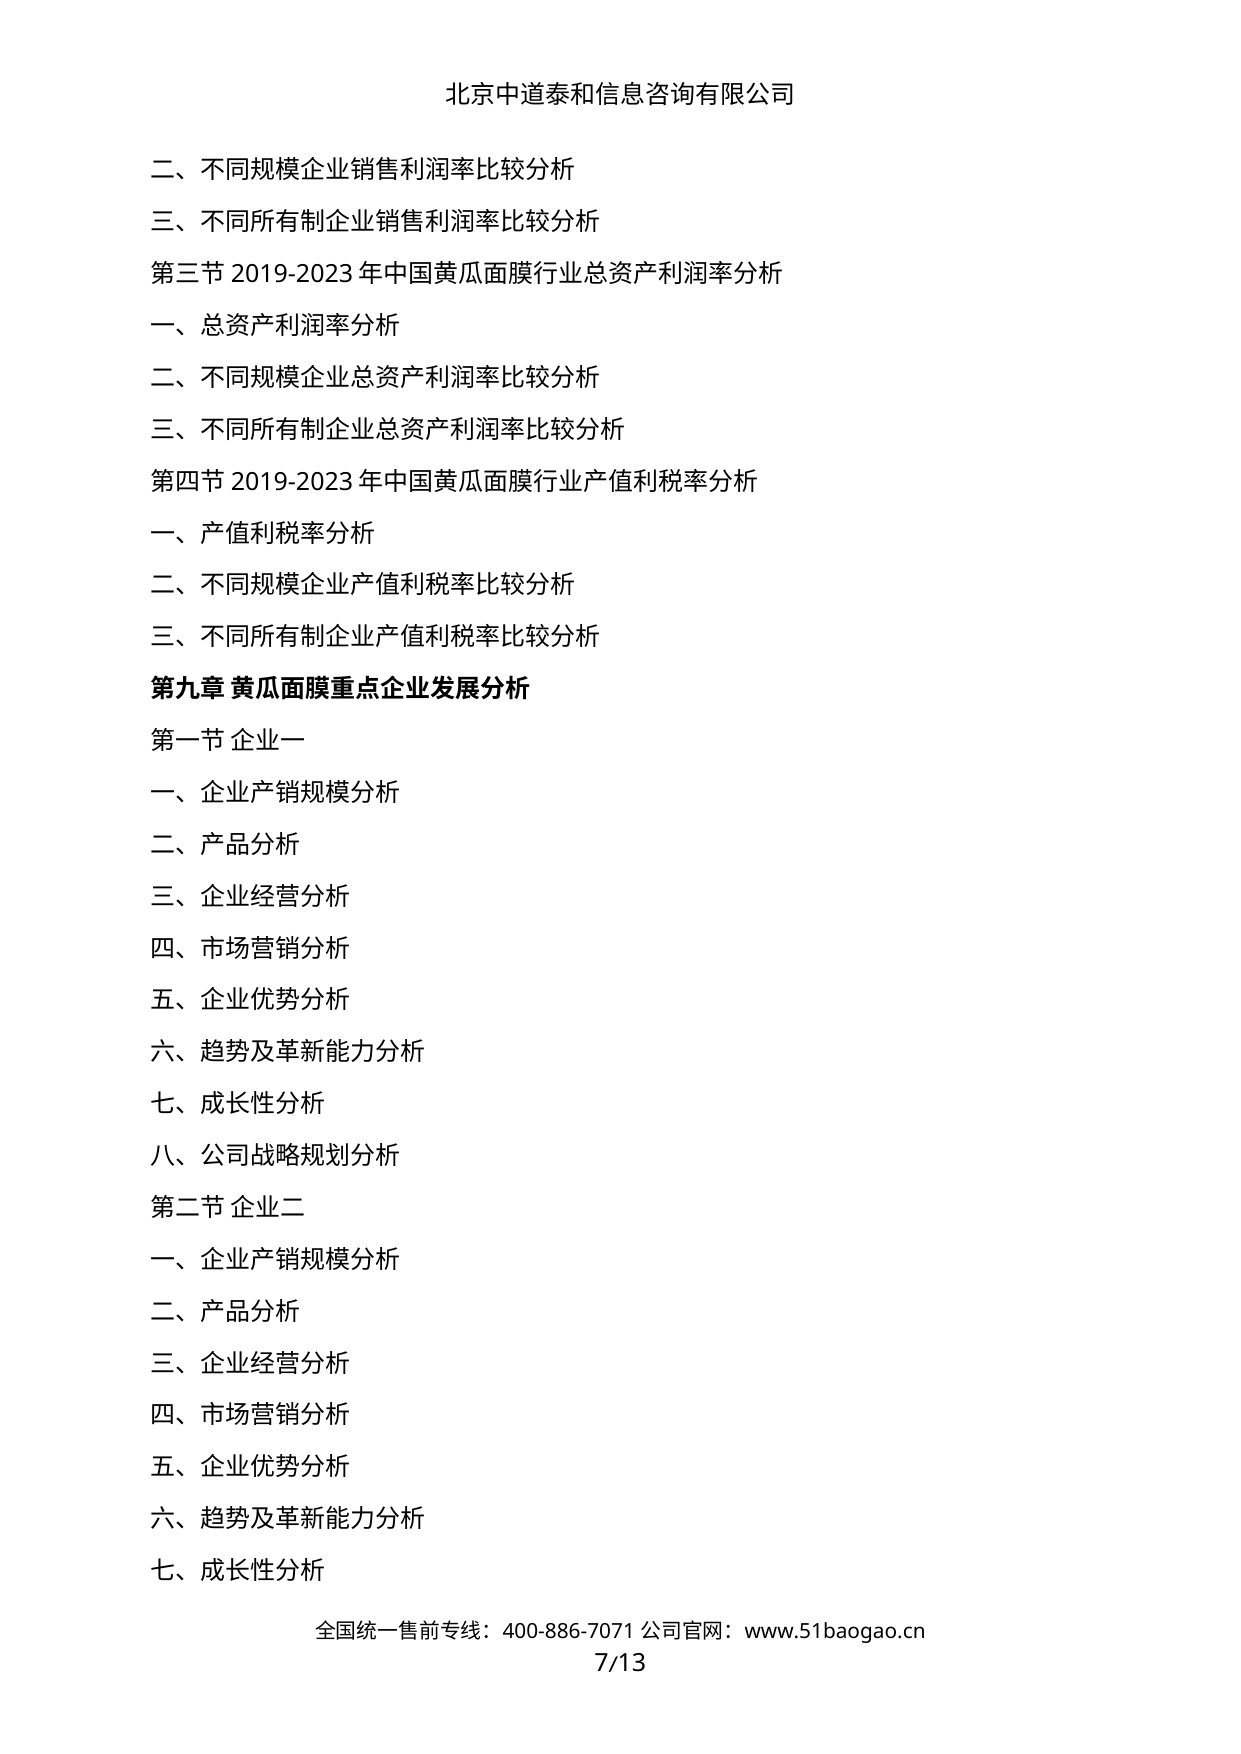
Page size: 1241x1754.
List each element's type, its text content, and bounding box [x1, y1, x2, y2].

text 六、趋势及革新能力分析 [150, 1499, 1090, 1535]
text 八、公司战略规划分析 [150, 1136, 1090, 1172]
text 第一节 企业一 [150, 721, 1090, 757]
text 四、市场营销分析 [150, 928, 1090, 964]
text 一、企业产销规模分析 [150, 772, 1090, 809]
text 第四节 2019-2023年中国黄瓜面膜行业产值利税率分析 [150, 461, 1090, 497]
text 一、总资产利润率分析 [150, 306, 1090, 342]
text 第九章 黄瓜面膜重点企业发展分析 [150, 669, 1090, 705]
text 二、产品分析 [150, 824, 1090, 861]
text 六、趋势及革新能力分析 [150, 1032, 1090, 1068]
text 第二节 企业二 [150, 1187, 1090, 1224]
text 五、企业优势分析 [150, 980, 1090, 1016]
text 七、成长性分析 [150, 1551, 1090, 1587]
text 三、企业经营分析 [150, 1343, 1090, 1379]
text 四、市场营销分析 [150, 1395, 1090, 1431]
text 三、不同所有制企业产值利税率比较分析 [150, 617, 1090, 653]
text 二、不同规模企业销售利润率比较分析 [150, 150, 1090, 186]
text 一、企业产销规模分析 [150, 1239, 1090, 1276]
text 第三节 2019-2023年中国黄瓜面膜行业总资产利润率分析 [150, 254, 1090, 290]
text 五、企业优势分析 [150, 1447, 1090, 1483]
text 三、不同所有制企业销售利润率比较分析 [150, 202, 1090, 238]
text 一、产值利税率分析 [150, 513, 1090, 549]
text 二、产品分析 [150, 1291, 1090, 1327]
text 七、成长性分析 [150, 1084, 1090, 1120]
text 二、不同规模企业产值利税率比较分析 [150, 565, 1090, 601]
text 三、企业经营分析 [150, 876, 1090, 912]
text 三、不同所有制企业总资产利润率比较分析 [150, 409, 1090, 446]
text 二、不同规模企业总资产利润率比较分析 [150, 357, 1090, 394]
